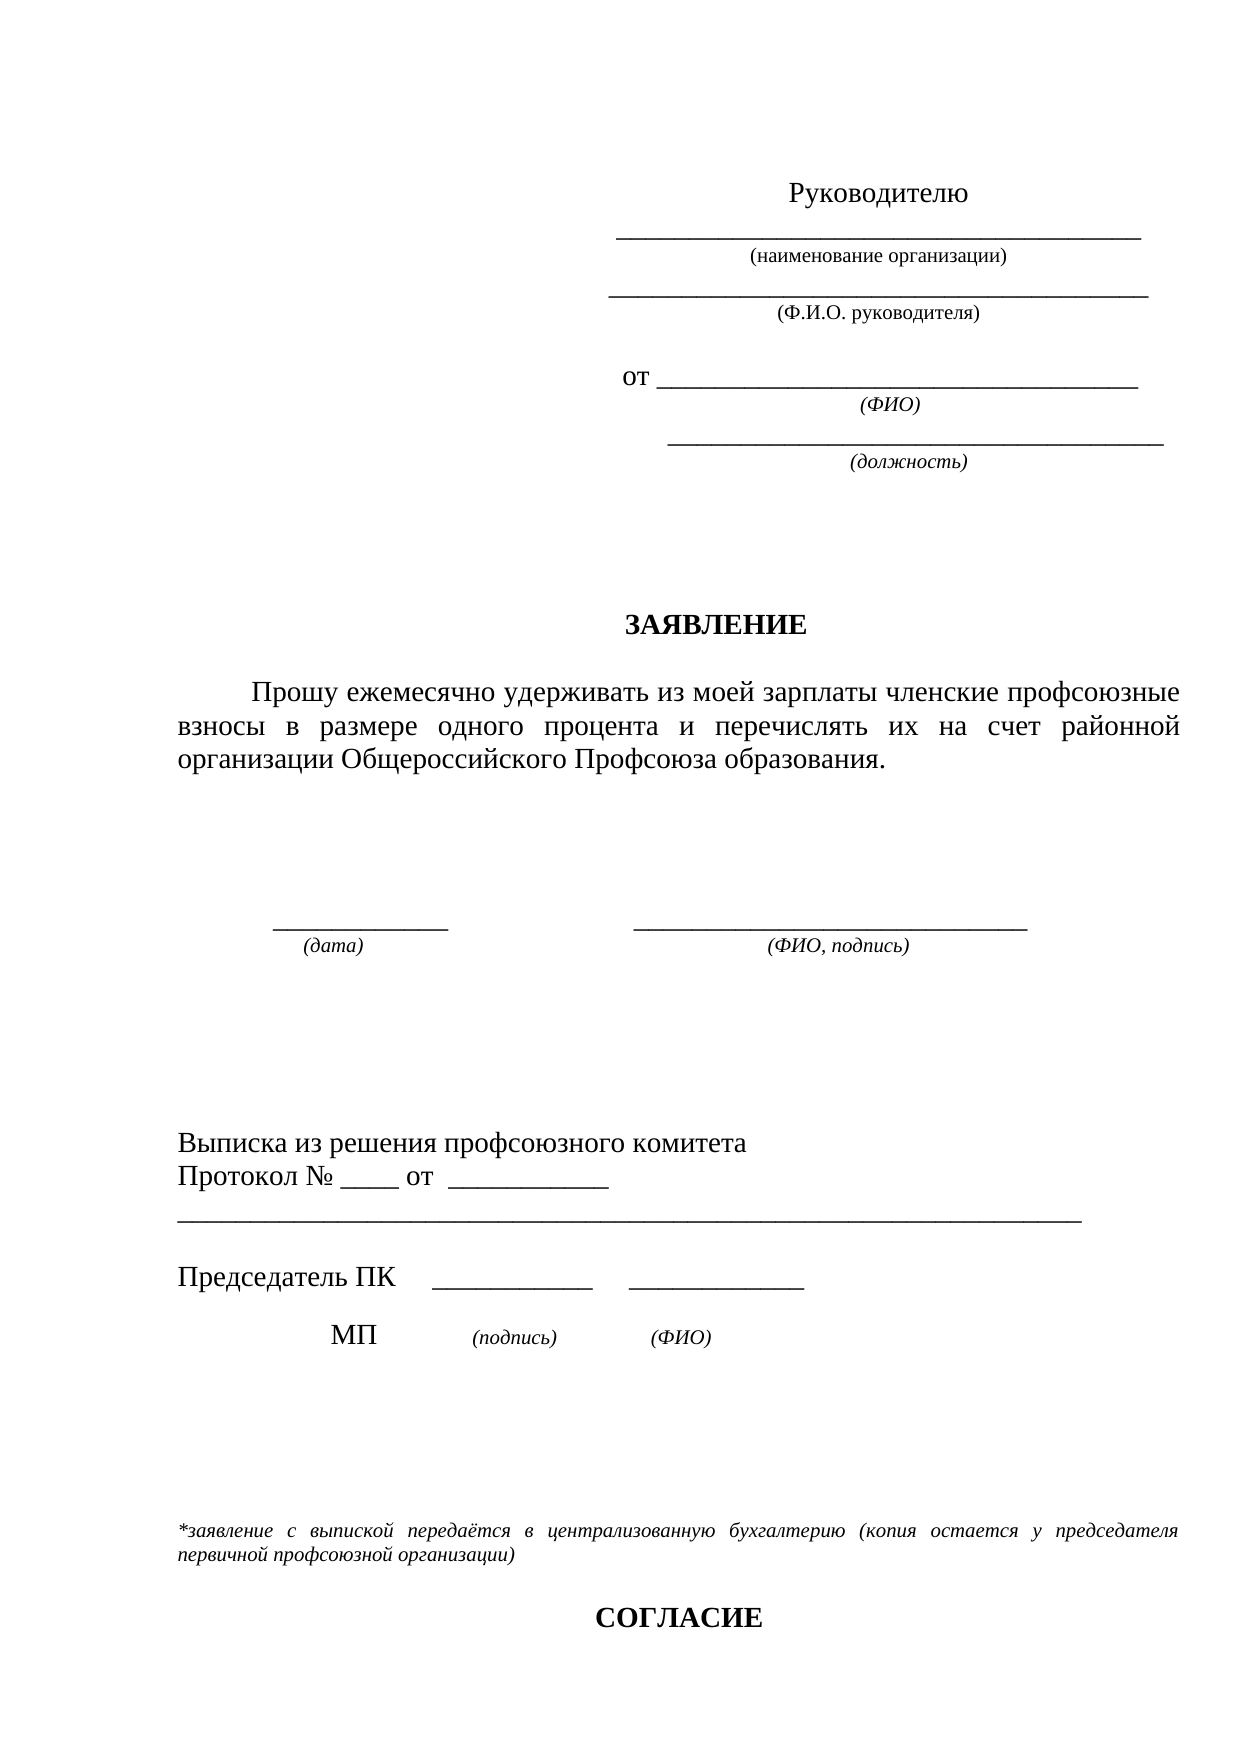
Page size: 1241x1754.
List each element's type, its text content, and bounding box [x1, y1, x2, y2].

text _____________________________________ [576, 267, 1181, 300]
text (Ф.И.О. руководителя) [576, 300, 1181, 324]
text (ФИО) [576, 391, 1181, 416]
text ____________ ___________________________ [177, 900, 1181, 933]
text Прошу ежемесячно удерживать из моей зарплаты членские профсоюзные взносы в размере одного процента и перечислять их на счет районной организации Общероссийского Профсоюза образования. [177, 674, 1181, 775]
text Руководителю [576, 176, 1181, 209]
text (наименование организации) [576, 243, 1181, 267]
text __________________________________ [576, 416, 1181, 449]
text Председатель ПК ___________ ____________ [177, 1259, 1181, 1293]
text *заявление с выпиской передаётся в централизованную бухгалтерию (копия остается у председателя первичной профсоюзной организации) [177, 1518, 1181, 1566]
text ____________________________________ [576, 209, 1181, 243]
text СОГЛАСИЕ [177, 1600, 1181, 1633]
text Протокол № ____ от ___________ [177, 1158, 1181, 1192]
subtitle ЗАЯВЛЕНИЕ [177, 607, 1181, 641]
text МП (подпись) (ФИО) [177, 1317, 1181, 1350]
text (дата) (ФИО, подпись) [177, 933, 1181, 957]
text ______________________________________________________________ [177, 1192, 1181, 1226]
text (должность) [576, 449, 1181, 473]
text Выписка из решения профсоюзного комитета [177, 1125, 1181, 1158]
text от _________________________________ [177, 358, 1181, 391]
